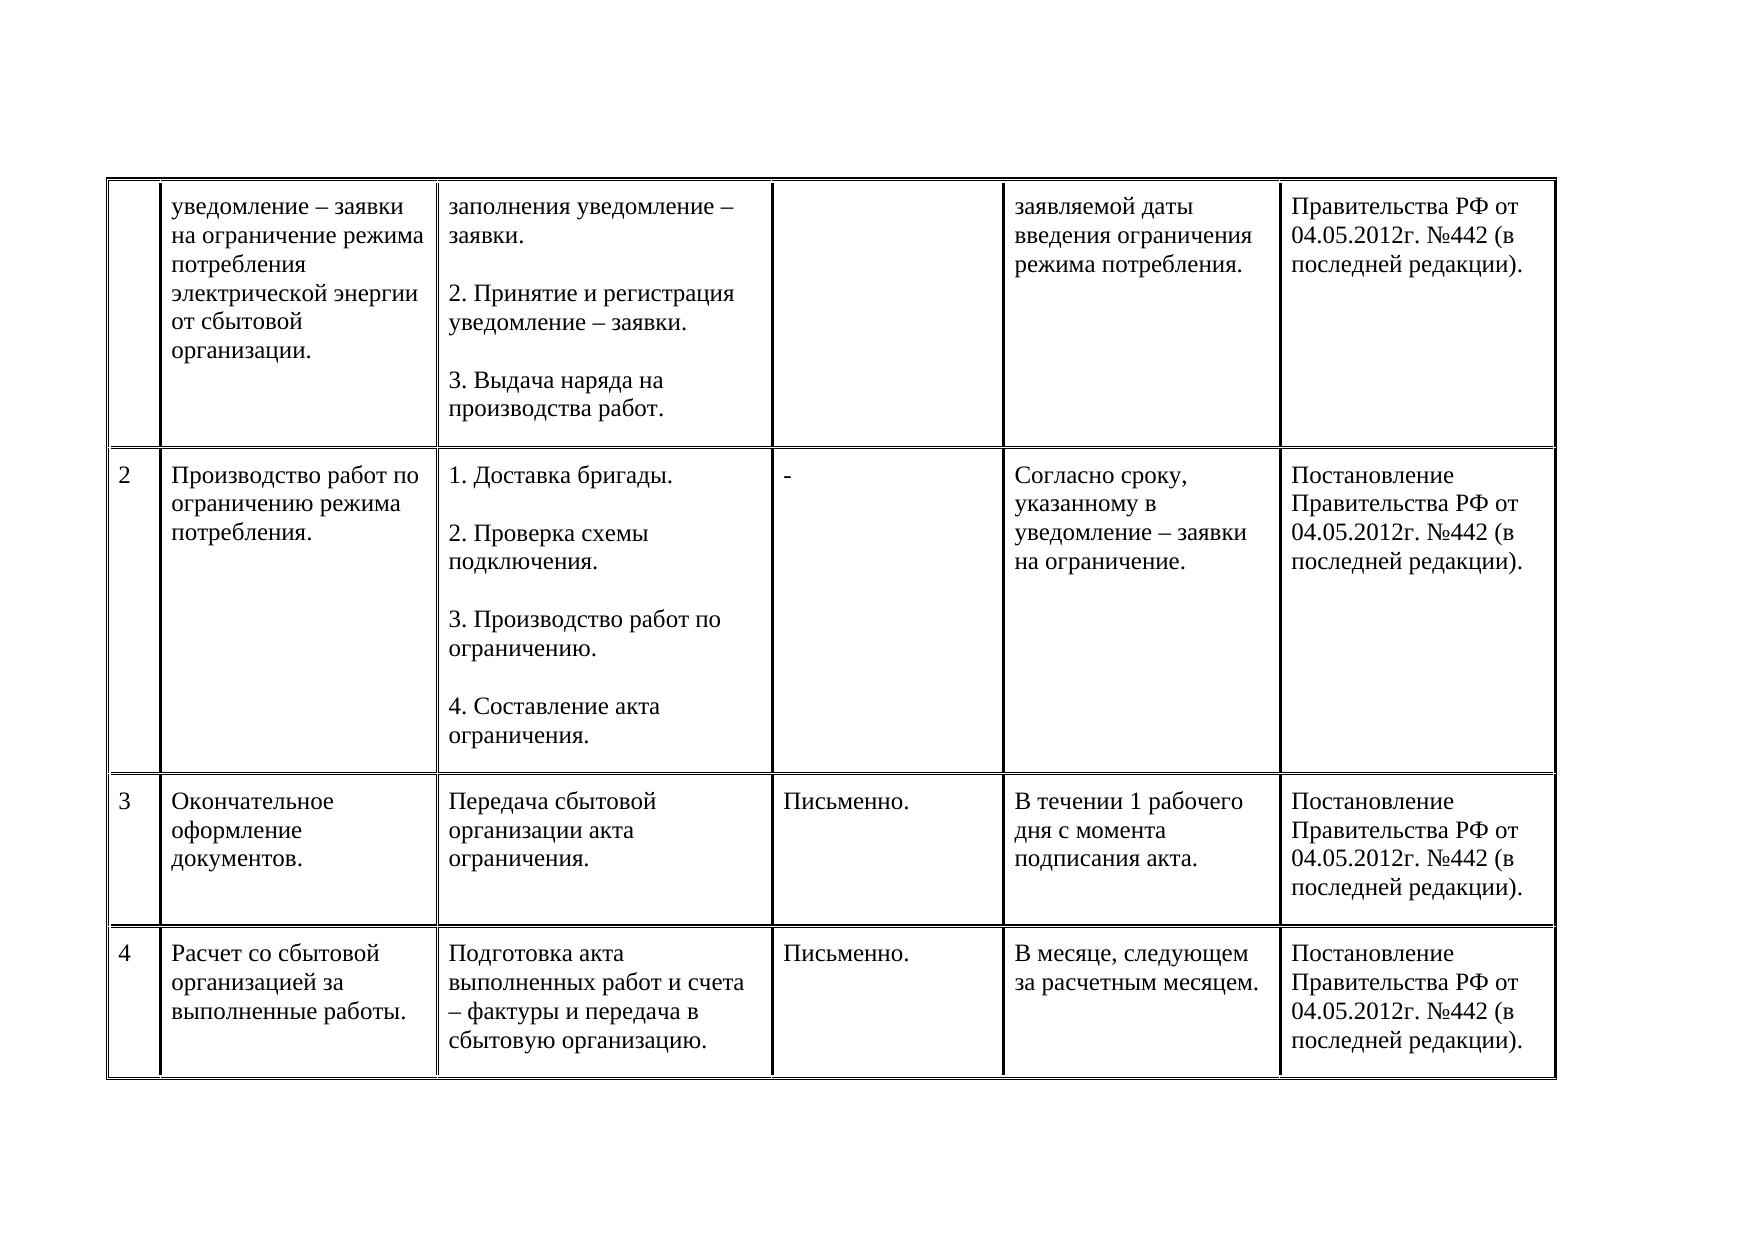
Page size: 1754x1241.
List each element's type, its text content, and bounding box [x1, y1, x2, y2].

table_cell Письменно. [772, 928, 1003, 1077]
table_cell 1 [109, 181, 160, 446]
table_cell 3 [107, 772, 160, 924]
table_cell Подготовка акта выполненных работ и счета – фактуры и передача в сбытовую организацию. [438, 928, 772, 1077]
table_cell Письменно. [772, 181, 1003, 446]
table_cell Постановление Правительства РФ от 04.05.2012г. №442 (в последней редакции). [1280, 924, 1555, 1077]
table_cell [160, 181, 437, 446]
table_cell В течении 1 рабочего дня с момента подписания акта. [1005, 775, 1279, 924]
table_cell Производство работ по ограничению режима потребления. [162, 449, 436, 772]
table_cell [1280, 181, 1554, 446]
table_cell Постановление Правительства РФ от 04.05.2012г. №442 (в последней редакции). [1280, 772, 1556, 924]
table_cell В месяце, следующем за расчетным месяцем. [1003, 928, 1280, 1077]
table_cell Согласно сроку, указанному в уведомление – заявки на ограничение. [1005, 449, 1279, 772]
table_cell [1003, 179, 1280, 446]
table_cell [438, 179, 772, 446]
table_cell 1. Доставка бригады. 2. Проверка схемы подключения. 3. Производство работ по ограничению. 4. Составление акта ограничения. [439, 449, 771, 772]
table_cell 4 [109, 924, 160, 1077]
table_cell Постановление Правительства РФ от 04.05.2012г. №442 (в последней редакции). [1280, 446, 1556, 772]
table_cell Расчет со сбытовой организацией за выполненные работы. [160, 928, 437, 1077]
table_cell 2 [107, 446, 160, 772]
table_cell Окончательное оформление документов. [162, 775, 436, 924]
table_cell Передача сбытовой организации акта ограничения. [439, 775, 771, 924]
table_cell Письменно. [774, 775, 1002, 924]
table_cell - [774, 449, 1002, 772]
